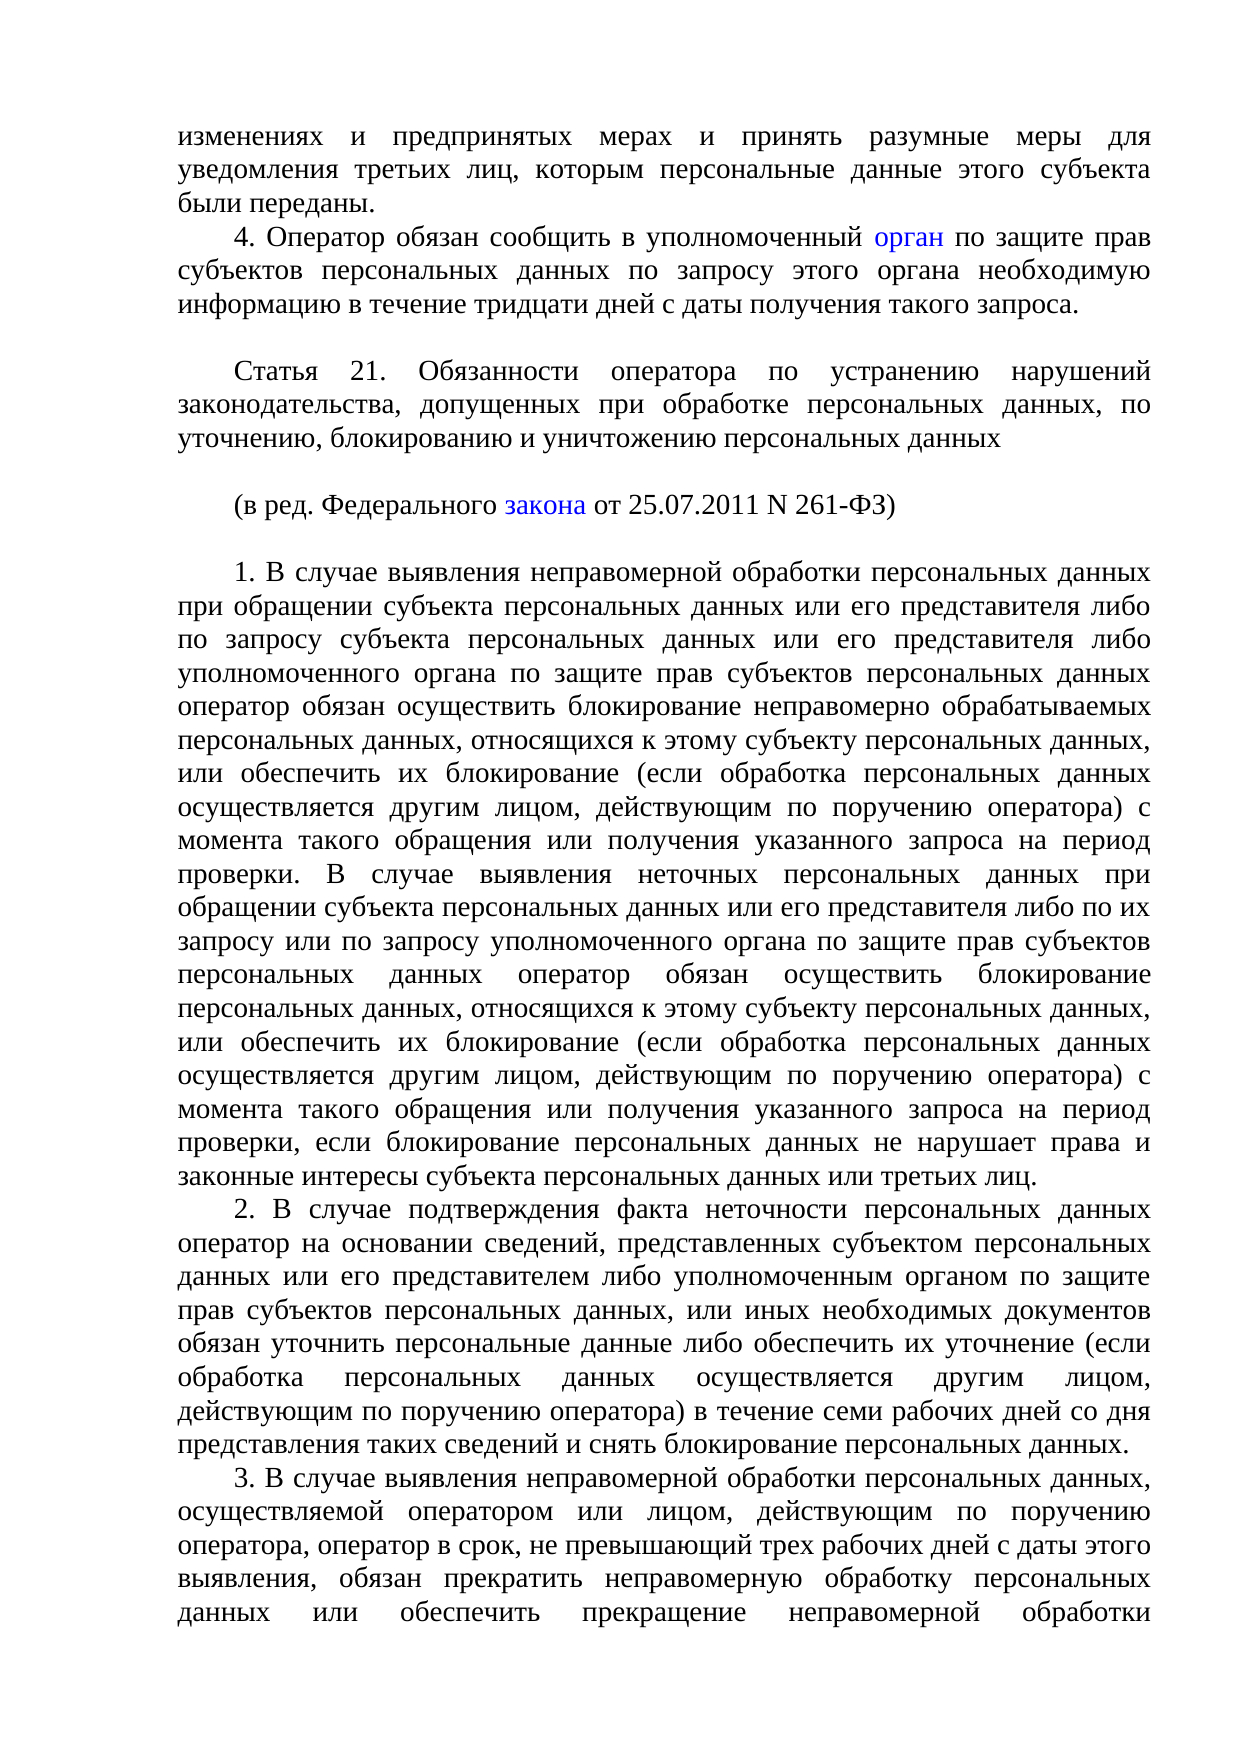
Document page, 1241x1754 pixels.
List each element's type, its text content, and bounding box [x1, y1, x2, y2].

text 2. В случае подтверждения факта неточности персональных данных оператор на основании сведений, представленных субъектом персональных данных или его представителем либо уполномоченным органом по защите прав субъектов персональных данных, или иных необходимых документов обязан уточнить персональные данные либо обеспечить их уточнение (если обработка персональных данных осуществляется другим лицом, действующим по поручению оператора) в течение семи рабочих дней со дня представления таких сведений и снять блокирование персональных данных. [177, 1191, 1152, 1460]
text 4. Оператор обязан сообщить в уполномоченный орган по защите прав субъектов персональных данных по запросу этого органа необходимую информацию в течение тридцати дней с даты получения такого запроса. [177, 219, 1152, 319]
text (в ред. Федерального закона от 25.07.2011 N 261-ФЗ) [177, 487, 1152, 521]
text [177, 1460, 1152, 1627]
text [177, 118, 1152, 219]
text 1. В случае выявления неправомерной обработки персональных данных при обращении субъекта персональных данных или его представителя либо по запросу субъекта персональных данных или его представителя либо уполномоченного органа по защите прав субъектов персональных данных оператор обязан осуществить блокирование неправомерно обрабатываемых персональных данных, относящихся к этому субъекту персональных данных, или обеспечить их блокирование (если обработка персональных данных осуществляется другим лицом, действующим по поручению оператора) с момента такого обращения или получения указанного запроса на период проверки. В случае выявления неточных персональных данных при обращении субъекта персональных данных или его представителя либо по их запросу или по запросу уполномоченного органа по защите прав субъектов персональных данных оператор обязан осуществить блокирование персональных данных, относящихся к этому субъекту персональных данных, или обеспечить их блокирование (если обработка персональных данных осуществляется другим лицом, действующим по поручению оператора) с момента такого обращения или получения указанного запроса на период проверки, если блокирование персональных данных не нарушает права и законные интересы субъекта персональных данных или третьих лиц. [177, 554, 1152, 1191]
text Статья 21. Обязанности оператора по устранению нарушений законодательства, допущенных при обработке персональных данных, по уточнению, блокированию и уничтожению персональных данных [177, 353, 1152, 453]
